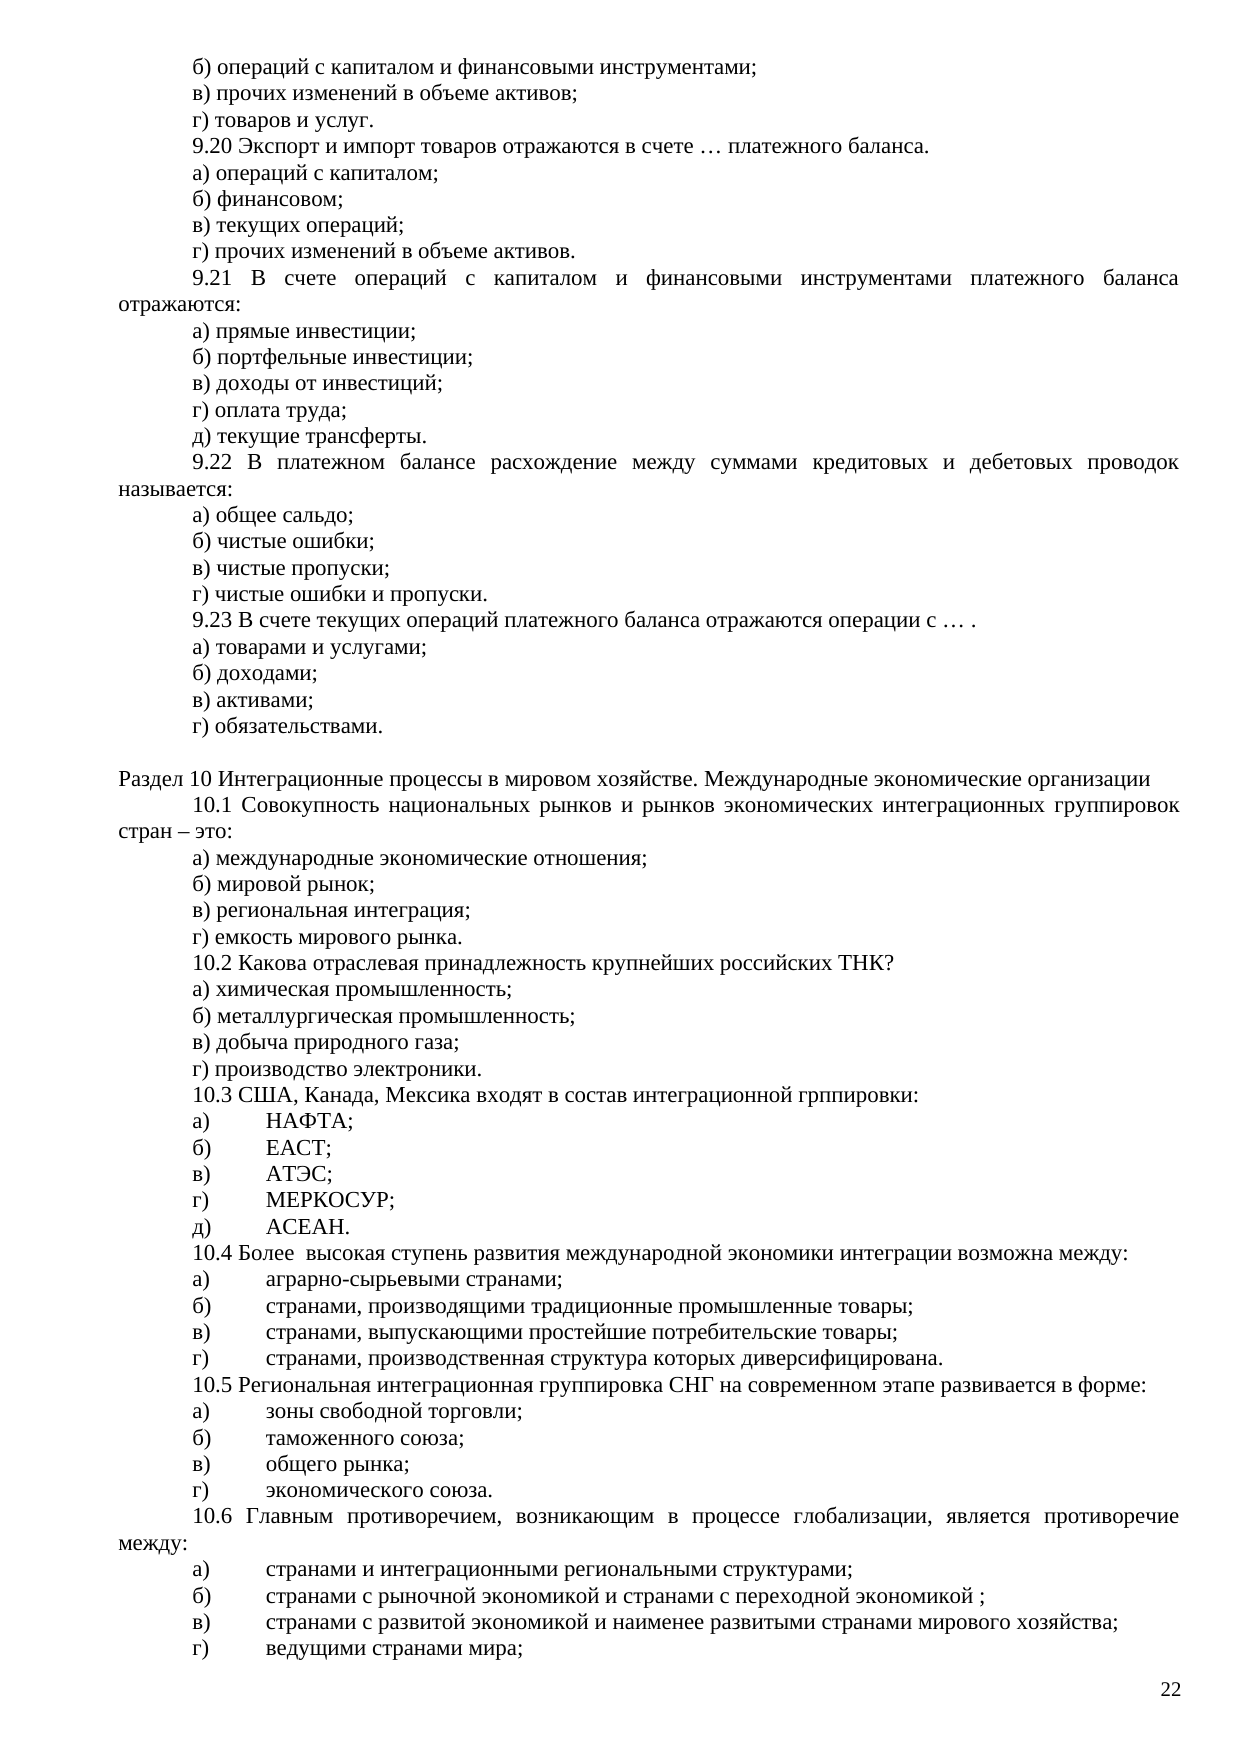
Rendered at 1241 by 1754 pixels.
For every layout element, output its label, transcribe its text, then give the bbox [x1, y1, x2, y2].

text в) чистые пропуски; [118, 554, 1181, 580]
text а) зоны свободной торговли; [118, 1397, 1181, 1423]
text г) производство электроники. [118, 1054, 1181, 1081]
text б) странами с рыночной экономикой и странами с переходной экономикой ; [118, 1582, 1181, 1608]
text 10.5 Региональная интеграционная группировка СНГ на современном этапе развивается в форме: [118, 1371, 1181, 1397]
text а) НАФТА; [118, 1107, 1181, 1134]
text в) активами; [118, 686, 1181, 712]
text г) ведущими странами мира; [118, 1634, 1181, 1661]
text б) мировой рынок; [118, 870, 1181, 896]
text г) МЕРКОСУР; [118, 1186, 1181, 1213]
text 9.22 В платежном балансе расхождение между суммами кредитовых и дебетовых проводок называется: [118, 448, 1181, 501]
text а) химическая промышленность; [118, 976, 1181, 1002]
text г) емкость мирового рынка. [118, 923, 1181, 949]
text 10.6 Главным противоречием, возникающим в процессе глобализации, является противоречие между: [118, 1503, 1181, 1555]
text б) портфельные инвестиции; [118, 343, 1181, 369]
text г) товаров и услуг. [118, 106, 1181, 132]
text г) обязательствами. [118, 712, 1181, 738]
text б) доходами; [118, 659, 1181, 686]
text б) ЕАСТ; [118, 1134, 1181, 1160]
text в) региональная интеграция; [118, 896, 1181, 923]
text а) прямые инвестиции; [118, 317, 1181, 343]
text а) общее сальдо; [118, 501, 1181, 527]
text б) финансовом; [118, 185, 1181, 211]
text 10.4 Более высокая ступень развития международной экономики интеграции возможна между: [118, 1239, 1181, 1265]
text в) АТЭС; [118, 1160, 1181, 1186]
text в) доходы от инвестиций; [118, 369, 1181, 396]
text б) чистые ошибки; [118, 527, 1181, 554]
text г) прочих изменений в объеме активов. [118, 238, 1181, 264]
text 10.3 США, Канада, Мексика входят в состав интеграционной грппировки: [118, 1081, 1181, 1107]
text в) добыча природного газа; [118, 1028, 1181, 1054]
text 9.21 В счете операций с капиталом и финансовыми инструментами платежного баланса отражаются: [118, 264, 1181, 317]
text 10.2 Какова отраслевая принадлежность крупнейших российских ТНК? [118, 949, 1181, 976]
text г) чистые ошибки и пропуски. [118, 580, 1181, 607]
text б) металлургическая промышленность; [118, 1002, 1181, 1028]
text б) странами, производящими традиционные промышленные товары; [118, 1292, 1181, 1318]
text д) АСЕАН. [118, 1213, 1181, 1239]
text а) товарами и услугами; [118, 633, 1181, 659]
text г) оплата труда; [118, 396, 1181, 422]
text б) операций с капиталом и финансовыми инструментами; [118, 53, 1181, 79]
text в) странами с развитой экономикой и наименее развитыми странами мирового хозяйства; [118, 1608, 1181, 1634]
text г) экономического союза. [118, 1476, 1181, 1503]
text г) странами, производственная структура которых диверсифицирована. [118, 1344, 1181, 1371]
text а) странами и интеграционными региональными структурами; [118, 1555, 1181, 1582]
text а) операций с капиталом; [118, 158, 1181, 185]
text в) прочих изменений в объеме активов; [118, 79, 1181, 106]
text в) странами, выпускающими простейшие потребительские товары; [118, 1318, 1181, 1344]
text д) текущие трансферты. [118, 422, 1181, 448]
text а) аграрно-сырьевыми странами; [118, 1265, 1181, 1292]
text в) общего рынка; [118, 1450, 1181, 1476]
text в) текущих операций; [118, 211, 1181, 238]
text б) таможенного союза; [118, 1423, 1181, 1450]
text 9.23 В счете текущих операций платежного баланса отражаются операции с … . [118, 607, 1181, 633]
text Раздел 10 Интеграционные процессы в мировом хозяйстве. Международные экономические организации [118, 765, 1181, 791]
text а) международные экономические отношения; [118, 844, 1181, 870]
text 10.1 Совокупность национальных рынков и рынков экономических интеграционных группировок стран – это: [118, 791, 1181, 844]
text 9.20 Экспорт и импорт товаров отражаются в счете … платежного баланса. [118, 132, 1181, 158]
